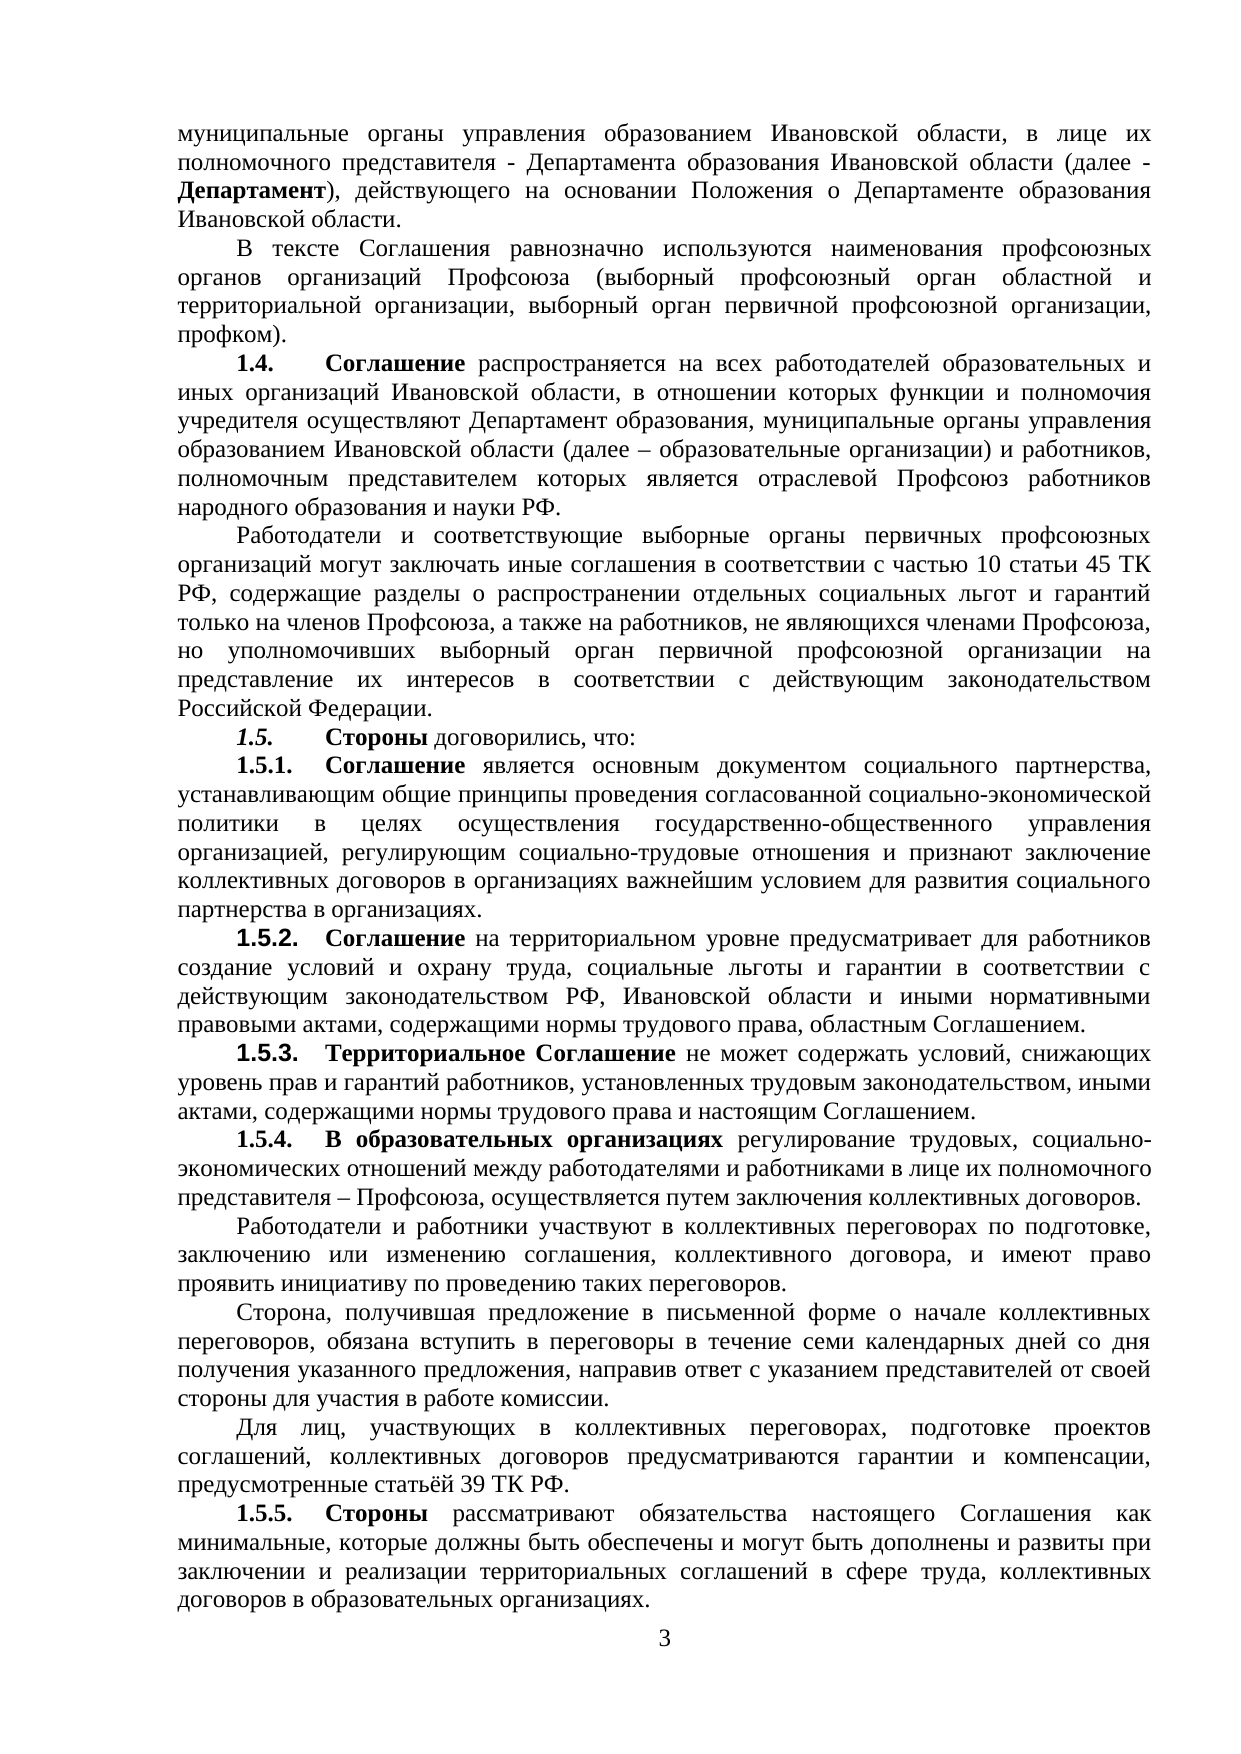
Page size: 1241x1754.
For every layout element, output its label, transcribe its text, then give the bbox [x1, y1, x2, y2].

text Сторона, получившая предложение в письменной форме о начале коллективных переговоров, обязана вступить в переговоры в течение семи календарных дней со дня получения указанного предложения, направив ответ с указанием представителей от своей стороны для участия в работе комиссии. [177, 1297, 1152, 1412]
list Соглашение распространяется на всех работодателей образовательных и иных организаций Ивановской области, в отношении которых функции и полномочия учредителя осуществляют Департамент образования, муниципальные органы управления образованием Ивановской области (далее – образовательные организации) и работников, полномочным представителем которых является отраслевой Профсоюз работников народного образования и науки РФ. [177, 348, 1152, 521]
list Территориальное Соглашение не может содержать условий, снижающих уровень прав и гарантий работников, установленных трудовым законодательством, иными актами, содержащими нормы трудового права и настоящим Соглашением. [177, 1038, 1152, 1124]
list Стороны договорились, что: [177, 722, 1152, 751]
list Соглашение на территориальном уровне предусматривает для работников создание условий и охрану труда, социальные льготы и гарантии в соответствии с действующим законодательством РФ, Ивановской области и иными нормативными правовыми актами, содержащими нормы трудового права, областным Соглашением. [177, 923, 1152, 1038]
list Стороны рассматривают обязательства настоящего Соглашения как минимальные, которые должны быть обеспечены и могут быть дополнены и развиты при заключении и реализации территориальных соглашений в сфере труда, коллективных договоров в образовательных организациях. [177, 1498, 1152, 1613]
text Работодатели и соответствующие выборные органы первичных профсоюзных организаций могут заключать иные соглашения в соответствии с частью 10 статьи 45 ТК РФ, содержащие разделы о распространении отдельных социальных льгот и гарантий только на членов Профсоюза, а также на работников, не являющихся членами Профсоюза, но уполномочивших выборный орган первичной профсоюзной организации на представление их интересов в соответствии с действующим законодательством Российской Федерации. [177, 521, 1152, 722]
list Соглашение является основным документом социального партнерства, устанавливающим общие принципы проведения согласованной социально-экономической политики в целях осуществления государственно-общественного управления организацией, регулирующим социально-трудовые отношения и признают заключение коллективных договоров в организациях важнейшим условием для развития социального партнерства в организациях. [177, 751, 1152, 923]
text Работодатели и работники участвуют в коллективных переговорах по подготовке, заключению или изменению соглашения, коллективного договора, и имеют право проявить инициативу по проведению таких переговоров. [177, 1211, 1152, 1297]
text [177, 118, 1152, 233]
text Для лиц, участвующих в коллективных переговорах, подготовке проектов соглашений, коллективных договоров предусматриваются гарантии и компенсации, предусмотренные статьёй 39 ТК РФ. [177, 1412, 1152, 1498]
list В образовательных организациях регулирование трудовых, социально-экономических отношений между работодателями и работниками в лице их полномочного представителя – Профсоюза, осуществляется путем заключения коллективных договоров. [177, 1124, 1152, 1211]
text В тексте Соглашения равнозначно используются наименования профсоюзных органов организаций Профсоюза (выборный профсоюзный орган областной и территориальной организации, выборный орган первичной профсоюзной организации, профком). [177, 233, 1152, 348]
